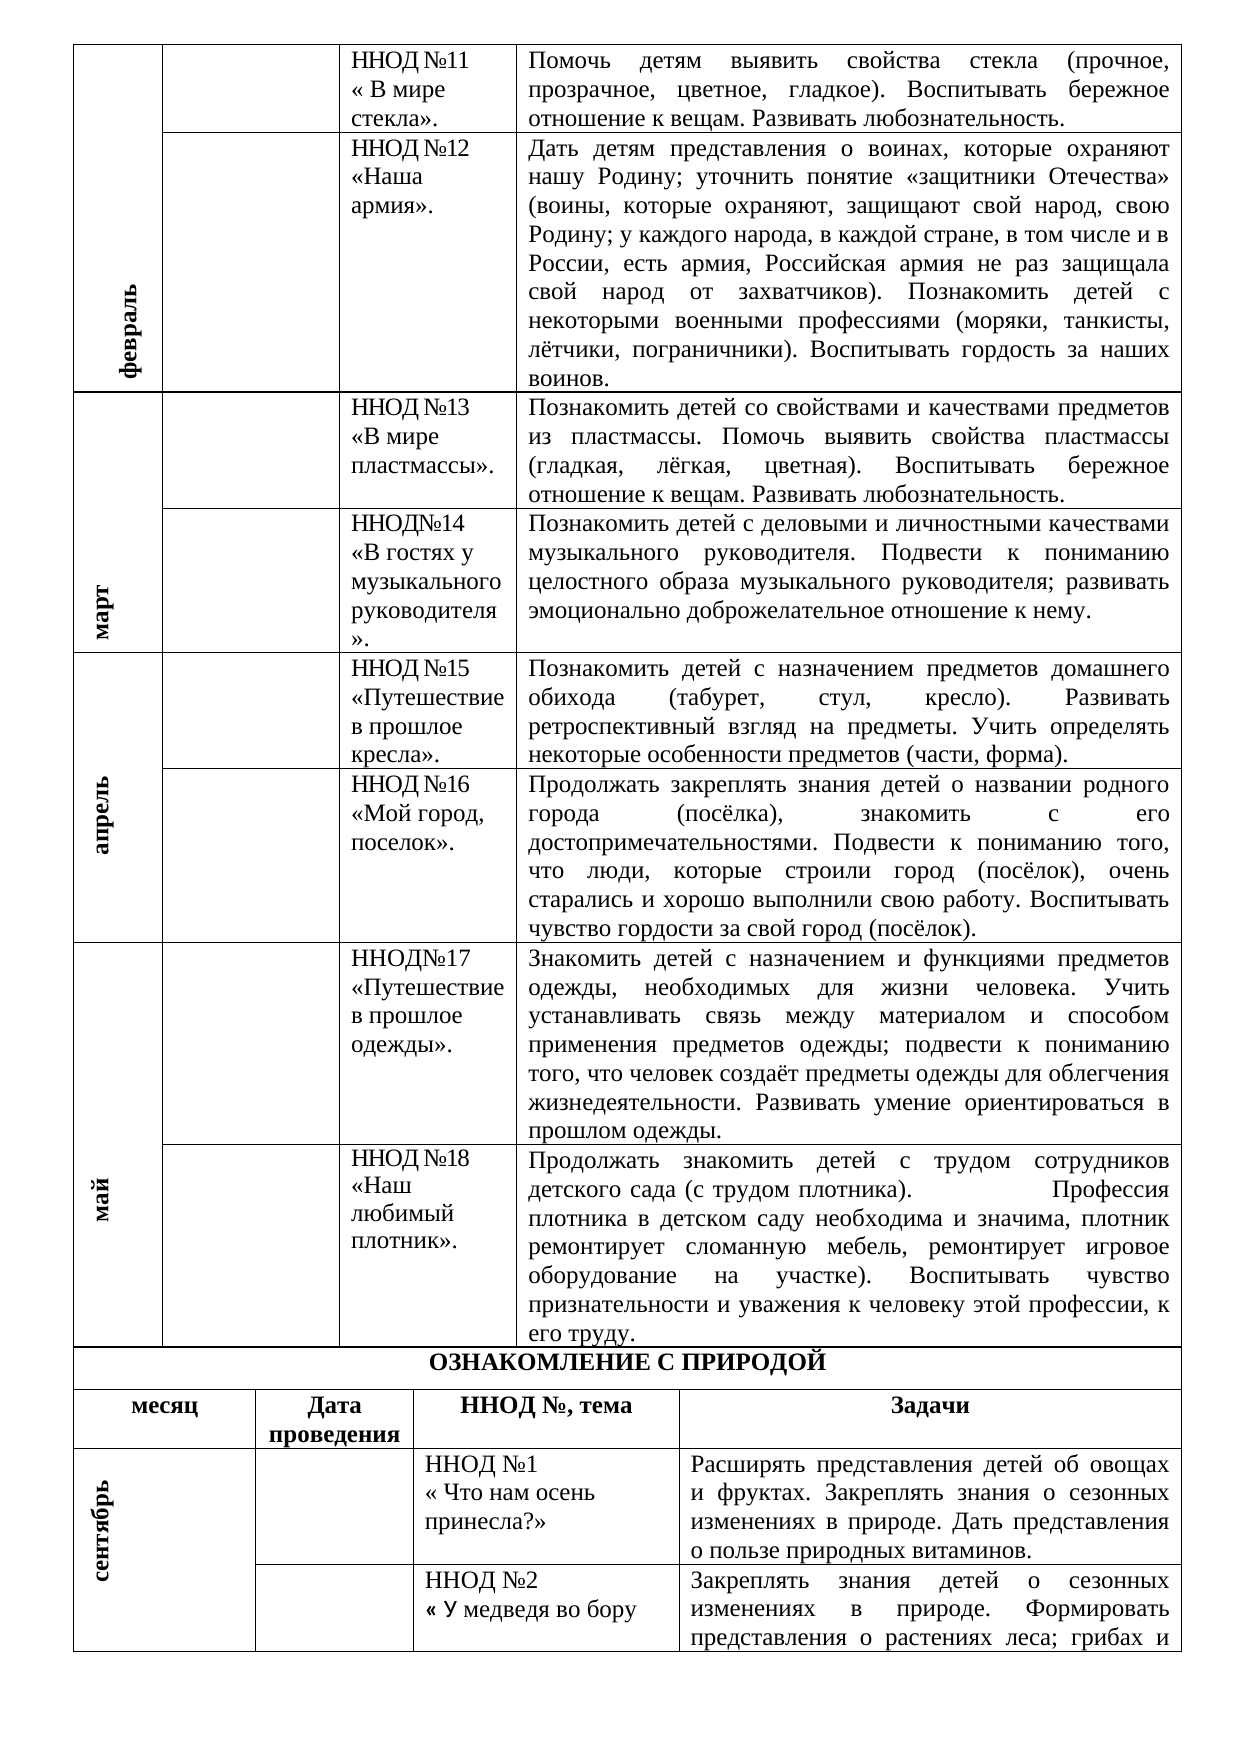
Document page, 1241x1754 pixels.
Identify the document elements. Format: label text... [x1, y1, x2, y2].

table_cell ННОД №16 «Мой город, поселок». [340, 769, 516, 942]
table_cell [680, 1565, 1181, 1651]
table_cell ННОД №15 «Путешествие в прошлое кресла». [340, 653, 516, 768]
table_cell Знакомить детей с назначением и функциями предметов одежды, необходимых для жизни человека. Учить устанавливать связь между материалом и способом применения предметов одежды; подвести к пониманию того, что человек создаёт предметы одежды для облегчения жизнедеятельности. Развивать умение ориентироваться в прошлом одежды. [517, 943, 1181, 1144]
table_cell март [74, 393, 162, 652]
table_cell Продолжать знакомить детей с трудом сотрудников детского сада (с трудом плотника). Профессия плотника в детском саду необходима и значима, плотник ремонтирует сломанную мебель, ремонтирует игровое оборудование на участке). Воспитывать чувство признательности и уважения к человеку этой профессии, к его труду. [517, 1145, 1181, 1346]
table_cell [163, 1145, 339, 1346]
table_cell [256, 1449, 413, 1564]
table_cell ННОД №12 «Наша армия». [340, 133, 516, 391]
table_cell месяц [74, 1390, 255, 1448]
table_cell [163, 653, 339, 768]
table_cell сентябрь [74, 1449, 255, 1651]
table_cell Задачи [680, 1390, 1181, 1448]
table_cell ННОД №13 «В мире пластмассы». [340, 393, 516, 507]
table_cell Познакомить детей со свойствами и качествами предметов из пластмассы. Помочь выявить свойства пластмассы (гладкая, лёгкая, цветная). Воспитывать бережное отношение к вещам. Развивать любознательность. [517, 393, 1181, 507]
table_cell [163, 943, 339, 1144]
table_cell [414, 1565, 679, 1651]
table_cell ННОД№17 «Путешествие в прошлое одежды». [340, 943, 516, 1144]
table_cell [163, 45, 339, 132]
table_cell Познакомить детей с назначением предметов домашнего обихода (табурет, стул, кресло). Развивать ретроспективный взгляд на предметы. Учить определять некоторые особенности предметов (части, форма). [517, 653, 1181, 768]
table_cell Дать детям представления о воинах, которые охраняют нашу Родину; уточнить понятие «защитники Отечества» (воины, которые охраняют, защищают свой народ, свою Родину; у каждого народа, в каждой стране, в том числе и в России, есть армия, Российская армия не раз защищала свой народ от захватчиков). Познакомить детей с некоторыми военными профессиями (моряки, танкисты, лётчики, пограничники). Воспитывать гордость за наших воинов. [517, 133, 1181, 391]
table_cell ОЗНАКОМЛЕНИЕ С ПРИРОДОЙ [74, 1348, 1181, 1389]
table_cell [256, 1565, 413, 1651]
table_cell ННОД №, тема [414, 1390, 679, 1448]
table_cell [163, 509, 339, 652]
table_cell [163, 133, 339, 391]
table_cell Продолжать закреплять знания детей о названии родного города (посёлка), знакомить с его достопримечательностями. Подвести к пониманию того, что люди, которые строили город (посёлок), очень старались и хорошо выполнили свою работу. Воспитывать чувство гордости за свой город (посёлок). [517, 769, 1181, 942]
table_cell май [74, 943, 162, 1346]
table_cell Расширять представления детей об овощах и фруктах. Закреплять знания о сезонных изменениях в природе. Дать представления о пользе природных витаминов. [680, 1449, 1181, 1564]
table_cell ННОД №18 «Наш любимый плотник». [340, 1145, 516, 1346]
table_cell апрель [74, 653, 162, 942]
table_cell Познакомить детей с деловыми и личностными качествами музыкального руководителя. Подвести к пониманию целостного образа музыкального руководителя; развивать эмоционально доброжелательное отношение к нему. [517, 509, 1181, 652]
table_cell [163, 393, 339, 507]
table_cell Помочь детям выявить свойства стекла (прочное, прозрачное, цветное, гладкое). Воспитывать бережное отношение к вещам. Развивать любознательность. [517, 45, 1181, 132]
table_cell февраль [74, 45, 162, 391]
table_cell ННОД №1 « Что нам осень принесла?» [414, 1449, 679, 1564]
table_cell [163, 769, 339, 942]
table_cell ННОД №11 « В мире стекла». [340, 45, 516, 132]
table_cell ННОД№14 «В гостях у музыкального руководителя». [340, 509, 516, 652]
table_cell Дата проведения [256, 1390, 413, 1448]
